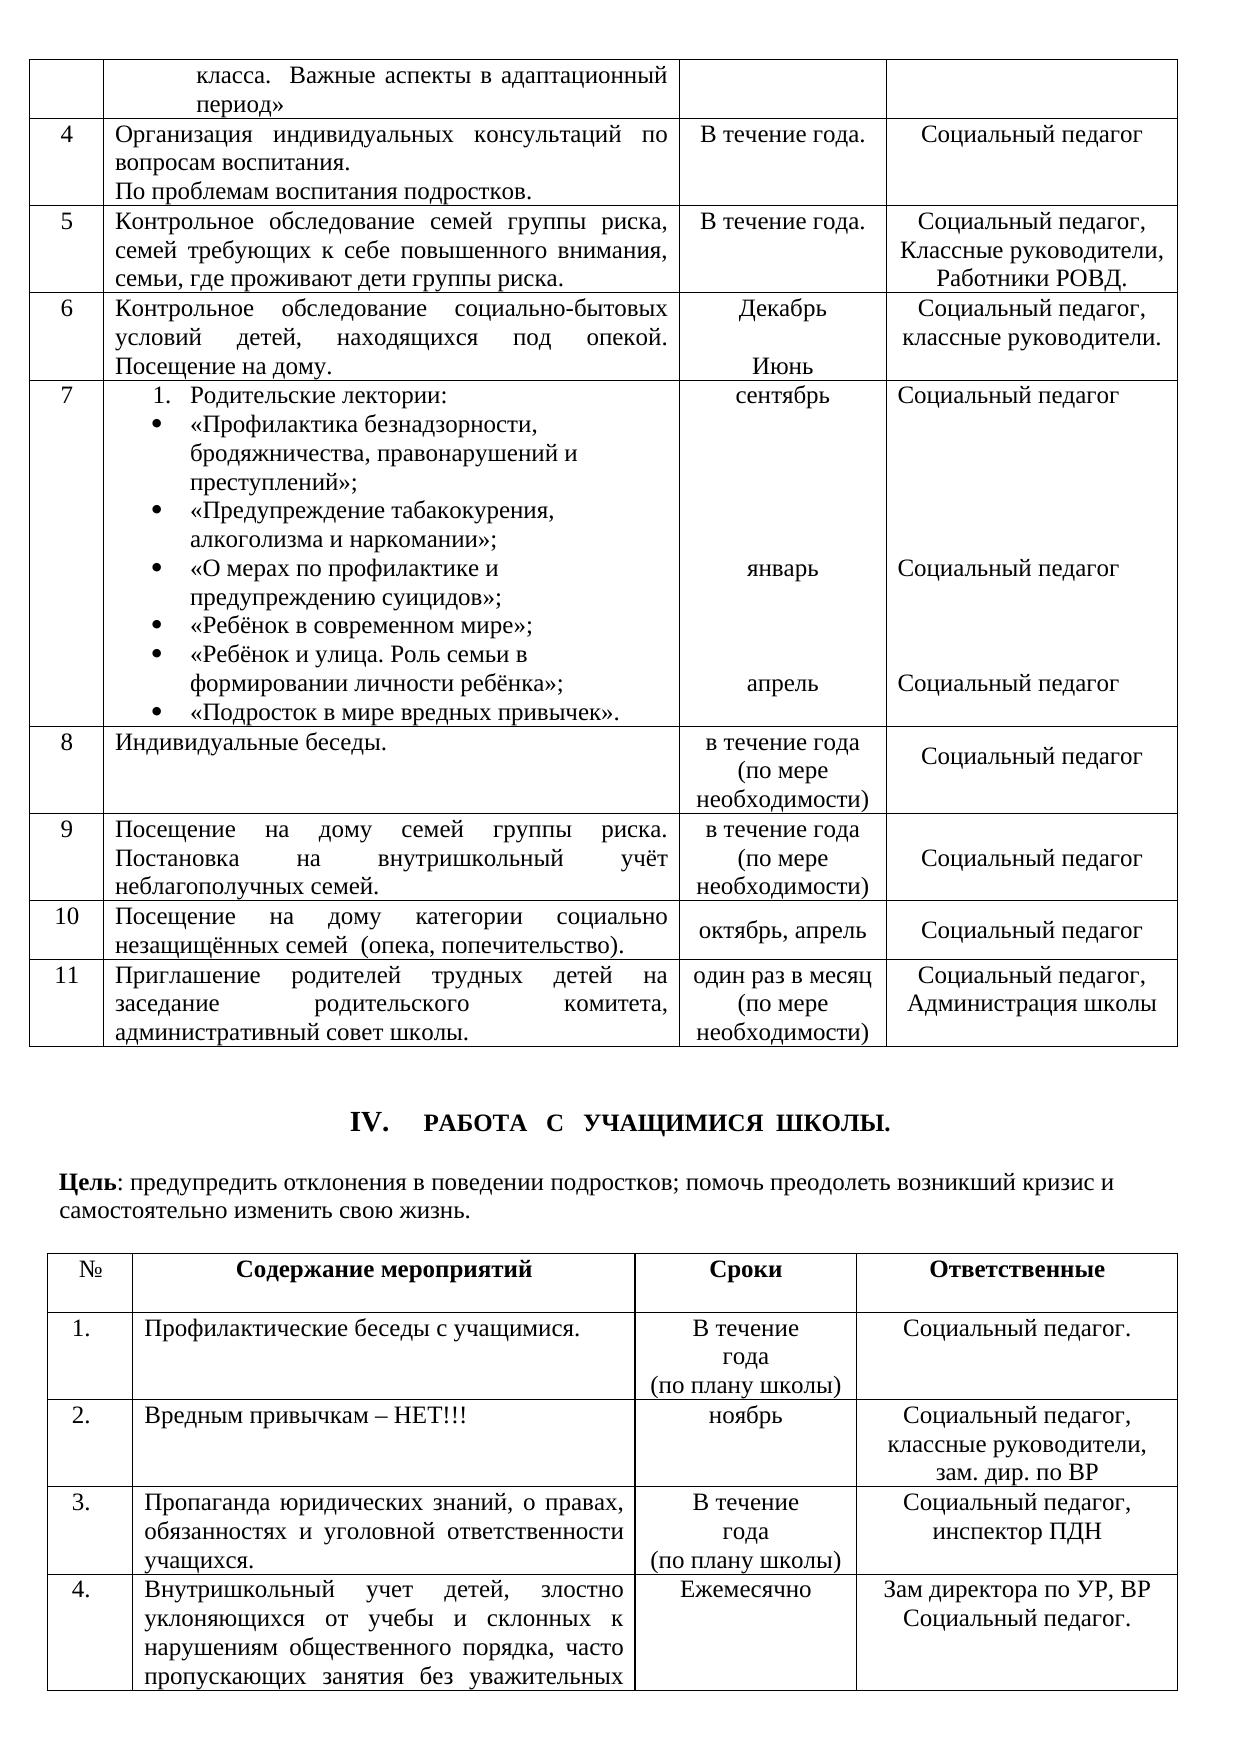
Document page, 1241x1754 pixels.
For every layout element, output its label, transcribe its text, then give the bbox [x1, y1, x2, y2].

table_cell [48, 1400, 132, 1486]
table_cell Приглашение родителей трудных детей на заседание родительского комитета, административный совет школы. [104, 960, 679, 1046]
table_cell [857, 1575, 1177, 1689]
table_cell Индивидуальные беседы. [104, 727, 679, 813]
table_cell 7 [30, 381, 103, 726]
table_cell Социальный педагог Социальный педагог Социальный педагог [887, 381, 1177, 726]
table_cell 3 [30, 60, 103, 118]
table_cell [48, 1313, 132, 1399]
table_cell 4 [30, 119, 103, 205]
list РАБОТА С УЧАЩИМИСЯ ШКОЛЫ. [59, 1104, 1181, 1138]
table_cell Родительские лектории: «Профилактика безнадзорности, бродяжничества, правонарушений и преступлений»; «Предупреждение табакокурения, алкоголизма и наркомании»; «О мерах по профилактике и предупреждению суицидов»; «Ребёнок в современном мире»; «Ребёнок и улица. Роль семьи в формировании личности ребёнка»; «Подросток в мире вредных привычек». [104, 381, 679, 726]
table_cell один раз в месяц (по мере необходимости) [680, 960, 886, 1046]
table_cell в течение года (по мере необходимости) [680, 727, 886, 813]
table_cell Контрольное обследование социально-бытовых условий детей, находящихся под опекой. Посещение на дому. [104, 293, 679, 379]
table_cell В течение года. [680, 119, 886, 205]
table_cell 9 [30, 814, 103, 900]
table_cell В течение года (по плану школы) [636, 1487, 856, 1573]
table_cell 6 [30, 293, 103, 379]
table_cell 5 [30, 206, 103, 292]
table_cell Социальный педагог. [857, 1313, 1177, 1399]
table_cell Декабрь Июнь [680, 293, 886, 379]
table_header Ответственные [857, 1254, 1177, 1312]
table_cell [680, 60, 886, 118]
table_cell Контрольное обследование семей группы риска, семей требующих к себе повышенного внимания, семьи, где проживают дети группы риска. [104, 206, 679, 292]
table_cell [133, 1575, 634, 1689]
table_header Сроки [636, 1254, 856, 1312]
table_cell Социальный педагог [887, 727, 1177, 813]
table_cell Профилактические беседы с учащимися. [133, 1313, 634, 1399]
table_cell октябрь, апрель [680, 901, 886, 959]
text Цель: предупредить отклонения в поведении подростков; помочь преодолеть возникший кризис и самостоятельно изменить свою жизнь. [59, 1167, 1181, 1224]
table_header Содержание мероприятий [133, 1254, 634, 1312]
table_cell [104, 60, 679, 118]
table_cell В течение года. [680, 206, 886, 292]
table_cell Социальный педагог [887, 119, 1177, 205]
table_cell [48, 1575, 132, 1689]
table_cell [887, 60, 1177, 118]
table_cell в течение года (по мере необходимости) [680, 814, 886, 900]
table_cell 11 [30, 960, 103, 1046]
table_cell сентябрь январь апрель [680, 381, 886, 726]
table_cell Пропаганда юридических знаний, о правах, обязанностях и уголовной ответственности учащихся. [133, 1487, 634, 1573]
table_cell Социальный педагог, Классные руководители, Работники РОВД. [887, 206, 1177, 292]
table_header № [48, 1254, 132, 1312]
table_cell Вредным привычкам – НЕТ!!! [133, 1400, 634, 1486]
table_cell Организация индивидуальных консультаций по вопросам воспитания. По проблемам воспитания подростков. [104, 119, 679, 205]
table_cell 10 [30, 901, 103, 959]
table_cell В течение года (по плану школы) [636, 1313, 856, 1399]
table_cell Социальный педагог, Администрация школы [887, 960, 1177, 1046]
table_cell [48, 1487, 132, 1573]
table_cell Социальный педагог, инспектор ПДН [857, 1487, 1177, 1573]
table_cell Социальный педагог [887, 901, 1177, 959]
table_cell Социальный педагог, классные руководители. [887, 293, 1177, 379]
table_cell Ежемесячно [636, 1575, 856, 1689]
table_cell Посещение на дому категории социально незащищённых семей (опека, попечительство). [104, 901, 679, 959]
table_cell Посещение на дому семей группы риска. Постановка на внутришкольный учёт неблагополучных семей. [104, 814, 679, 900]
table_cell 8 [30, 727, 103, 813]
table_cell Социальный педагог [887, 814, 1177, 900]
table_cell ноябрь [636, 1400, 856, 1486]
table_cell Социальный педагог, классные руководители, зам. дир. по ВР [857, 1400, 1177, 1486]
